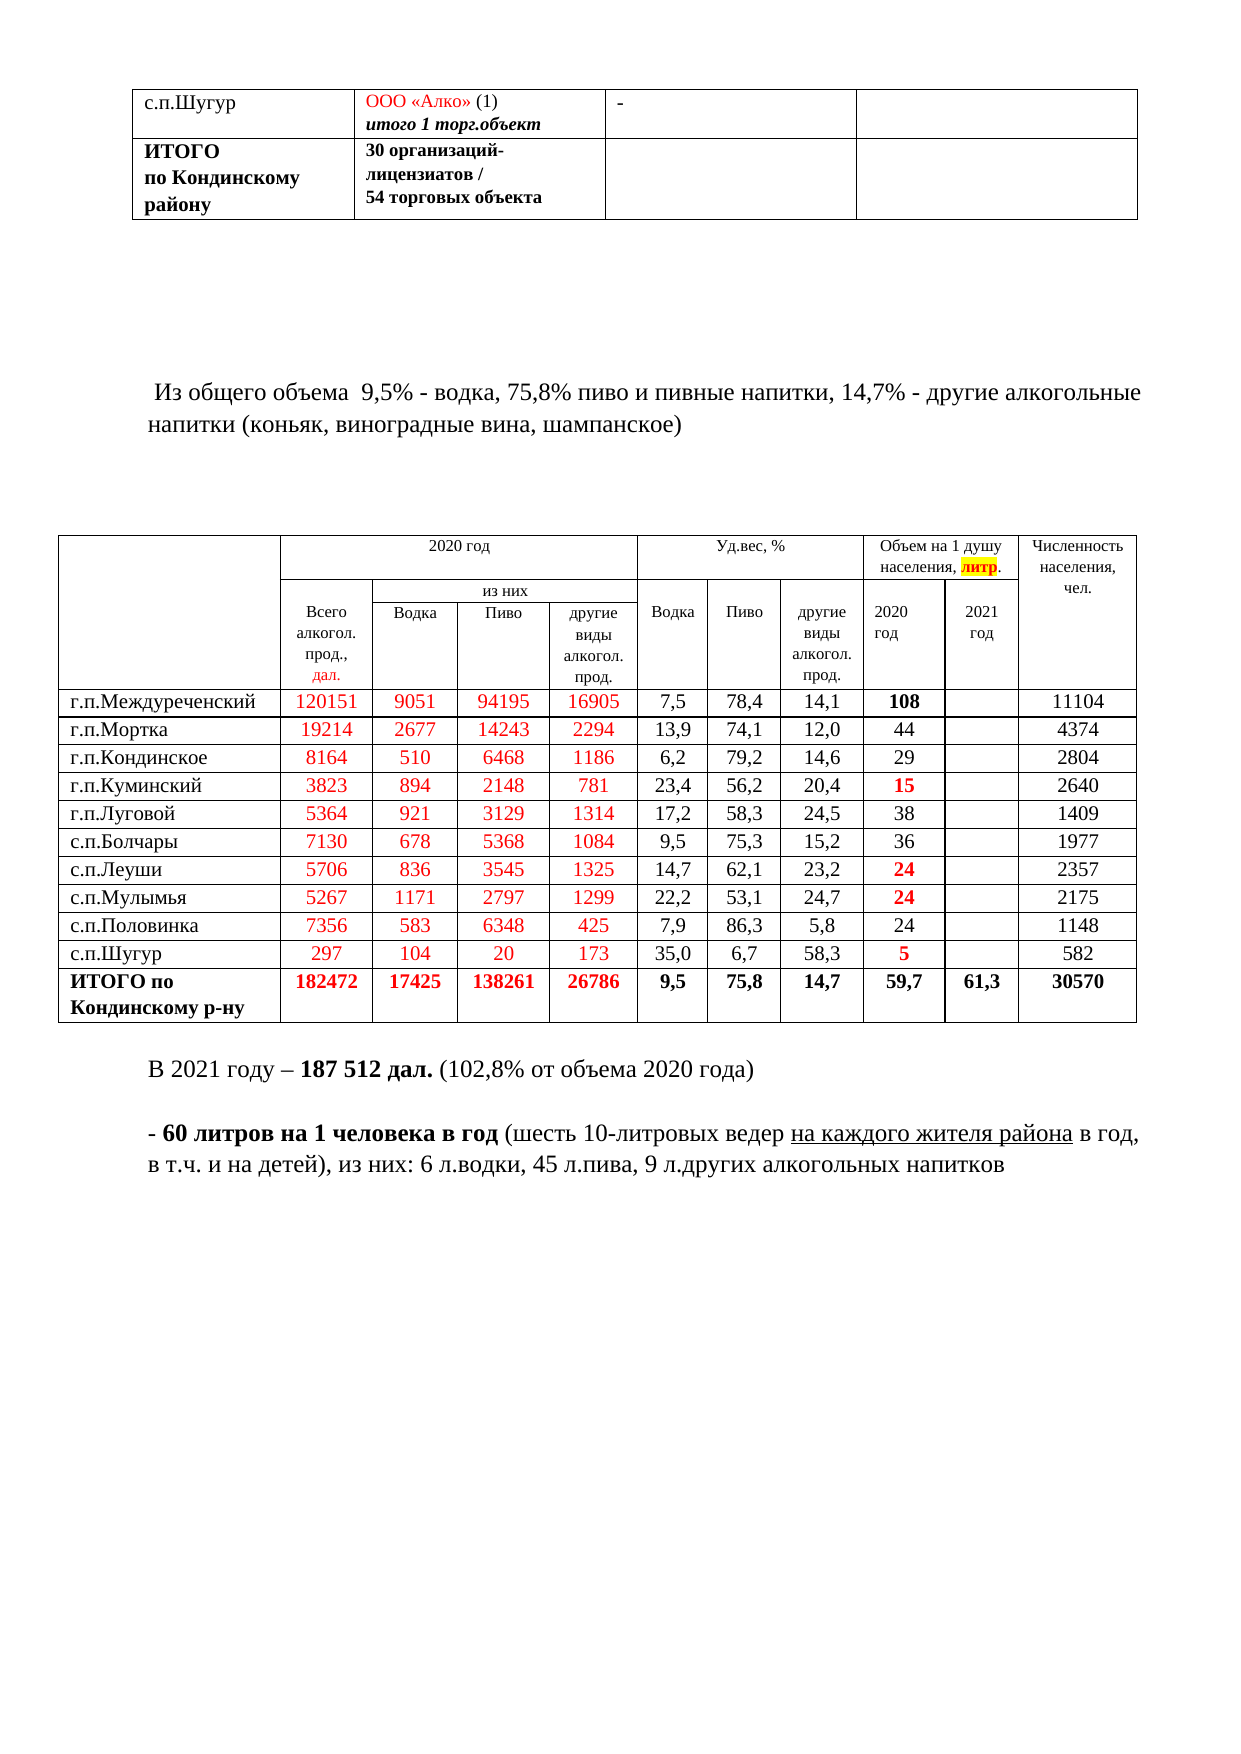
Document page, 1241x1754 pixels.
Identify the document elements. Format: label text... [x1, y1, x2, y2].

table_cell 2148 [458, 773, 549, 800]
table_cell 7130 [281, 829, 372, 856]
table_cell 14,7 [781, 969, 863, 1022]
table_cell ООО «Алко» (1) итого 1 торг.объект [355, 90, 605, 138]
table_cell 5,8 [781, 913, 863, 940]
table_cell 5706 [281, 857, 372, 884]
table_cell 7,5 [638, 690, 707, 716]
table_cell 2804 [1019, 745, 1136, 772]
table_cell 86,3 [708, 913, 780, 940]
table_header Уд.вес, % [638, 536, 863, 579]
table_cell 836 [373, 857, 457, 884]
table_cell 26786 [550, 969, 637, 1022]
table_cell Водка [638, 580, 707, 688]
table_cell 8164 [281, 745, 372, 772]
table_cell г.п.Междуреченский [59, 690, 280, 716]
table_cell с.п.Шугур [59, 941, 280, 968]
table_cell 894 [373, 773, 457, 800]
table_cell 2677 [373, 718, 457, 744]
table_cell 62,1 [708, 857, 780, 884]
table_cell с.п.Мулымья [59, 885, 280, 912]
table_cell 30 организаций-лицензиатов / 54 торговых объекта [355, 139, 605, 218]
table_cell 1171 [373, 885, 457, 912]
table_cell 6468 [458, 745, 549, 772]
table_cell 678 [373, 829, 457, 856]
table_cell 15 [864, 773, 944, 800]
table_cell Всего алкогол. прод., дал. [281, 580, 372, 688]
table_cell [946, 801, 1018, 828]
table_cell 2021 год [946, 580, 1018, 688]
text Из общего объема 9,5% - водка, 75,8% пиво и пивные напитки, 14,7% - другие алкогольные напитки (коньяк, виноградные вина, шампанское) [148, 377, 1152, 438]
table_cell 30570 [1019, 969, 1136, 1022]
table_cell ИТОГО по Кондинскому р-ну [59, 969, 280, 1022]
table_cell с.п.Леуши [59, 857, 280, 884]
table_cell ИТОГО по Кондинскому району [133, 139, 354, 218]
table_cell 78,4 [708, 690, 780, 716]
table_cell 583 [373, 913, 457, 940]
table_cell 2357 [1019, 857, 1136, 884]
table_cell 1148 [1019, 913, 1136, 940]
table_cell 17425 [373, 969, 457, 1022]
table_cell [857, 90, 1137, 138]
table_cell 1325 [550, 857, 637, 884]
table_cell [946, 745, 1018, 772]
text - 60 литров на 1 человека в год (шесть 10-литровых ведер на каждого жителя района в год, в т.ч. и на детей), из них: 6 л.водки, 45 л.пива, 9 л.других алкогольных напитков [148, 1118, 1152, 1178]
table_cell 44 [864, 718, 944, 744]
table_cell 3545 [458, 857, 549, 884]
table_cell [606, 139, 856, 218]
table_cell [946, 857, 1018, 884]
table_cell 138261 [458, 969, 549, 1022]
table_cell - [606, 90, 856, 138]
table_cell 2020 год [864, 580, 944, 688]
table_cell 14,7 [638, 857, 707, 884]
table_cell из них [373, 580, 637, 602]
table_cell 582 [1019, 941, 1136, 968]
table_cell 120151 [281, 690, 372, 716]
table_cell 94195 [458, 690, 549, 716]
table_cell 1409 [1019, 801, 1136, 828]
table_cell 56,2 [708, 773, 780, 800]
table_header Численность населения, чел. [1019, 536, 1136, 688]
table_cell 14,6 [781, 745, 863, 772]
table_cell 23,2 [781, 857, 863, 884]
table_cell 6,2 [638, 745, 707, 772]
table_header 2020 год [281, 536, 637, 579]
table_cell 74,1 [708, 718, 780, 744]
table_cell с.п.Шугур [133, 90, 354, 138]
table_cell 36 [864, 829, 944, 856]
table_cell 510 [373, 745, 457, 772]
table_cell 1299 [550, 885, 637, 912]
table_cell 2175 [1019, 885, 1136, 912]
table_cell 59,7 [864, 969, 944, 1022]
table_cell 79,2 [708, 745, 780, 772]
table_cell 14243 [458, 718, 549, 744]
table_cell 75,8 [708, 969, 780, 1022]
table_cell [946, 913, 1018, 940]
table_cell с.п.Половинка [59, 913, 280, 940]
table_cell Пиво [458, 603, 549, 688]
table_cell 24,5 [781, 801, 863, 828]
table_cell Пиво [708, 580, 780, 688]
table_cell г.п.Куминский [59, 773, 280, 800]
table_cell г.п.Луговой [59, 801, 280, 828]
table_cell 20 [458, 941, 549, 968]
table_cell г.п.Кондинское [59, 745, 280, 772]
table_cell 22,2 [638, 885, 707, 912]
table_cell 58,3 [708, 801, 780, 828]
table_cell 9,5 [638, 829, 707, 856]
table_cell 7356 [281, 913, 372, 940]
table_cell 5364 [281, 801, 372, 828]
table_cell [946, 773, 1018, 800]
table_header [59, 536, 280, 688]
table_cell 24 [864, 913, 944, 940]
table_cell 38 [864, 801, 944, 828]
table_cell г.п.Мортка [59, 718, 280, 744]
table_cell 14,1 [781, 690, 863, 716]
table_cell [857, 139, 1137, 218]
table_cell другие виды алкогол. прод. [781, 580, 863, 688]
table_cell [946, 941, 1018, 968]
table_cell 15,2 [781, 829, 863, 856]
table_cell 1977 [1019, 829, 1136, 856]
table_cell 13,9 [638, 718, 707, 744]
table_cell 61,3 [946, 969, 1018, 1022]
table_cell 75,3 [708, 829, 780, 856]
table_cell 2640 [1019, 773, 1136, 800]
table_cell 29 [864, 745, 944, 772]
table_cell 24,7 [781, 885, 863, 912]
table_cell 1186 [550, 745, 637, 772]
table_cell 24 [864, 857, 944, 884]
table_cell 3823 [281, 773, 372, 800]
table_cell 2294 [550, 718, 637, 744]
table_cell 9051 [373, 690, 457, 716]
table_cell 17,2 [638, 801, 707, 828]
table_cell 6,7 [708, 941, 780, 968]
table_cell 53,1 [708, 885, 780, 912]
table_cell другие виды алкогол. прод. [550, 603, 637, 688]
table_cell 1314 [550, 801, 637, 828]
table_cell [946, 690, 1018, 716]
table_cell 7,9 [638, 913, 707, 940]
table_cell 2797 [458, 885, 549, 912]
table_cell 5267 [281, 885, 372, 912]
table_cell 24 [864, 885, 944, 912]
table_cell 3129 [458, 801, 549, 828]
table_cell 425 [550, 913, 637, 940]
table_cell [946, 829, 1018, 856]
table_cell 20,4 [781, 773, 863, 800]
table_cell 781 [550, 773, 637, 800]
table_cell 1084 [550, 829, 637, 856]
table_cell 23,4 [638, 773, 707, 800]
table_cell 182472 [281, 969, 372, 1022]
table_cell 108 [864, 690, 944, 716]
table_cell 35,0 [638, 941, 707, 968]
table_cell 19214 [281, 718, 372, 744]
table_cell 297 [281, 941, 372, 968]
table_cell 6348 [458, 913, 549, 940]
table_cell 5368 [458, 829, 549, 856]
table_cell 11104 [1019, 690, 1136, 716]
table_cell 9,5 [638, 969, 707, 1022]
text В 2021 году – 187 512 дал. (102,8% от объема 2020 года) [148, 1054, 1152, 1083]
table_cell 921 [373, 801, 457, 828]
table_header Объем на 1 душу населения, литр. [864, 536, 1018, 579]
table_cell [946, 885, 1018, 912]
table_cell [946, 718, 1018, 744]
table_cell 104 [373, 941, 457, 968]
table_cell 16905 [550, 690, 637, 716]
table_cell 58,3 [781, 941, 863, 968]
table_cell 173 [550, 941, 637, 968]
table_cell 12,0 [781, 718, 863, 744]
table_cell Водка [373, 603, 457, 688]
table_cell 5 [864, 941, 944, 968]
table_cell 4374 [1019, 718, 1136, 744]
table_cell с.п.Болчары [59, 829, 280, 856]
